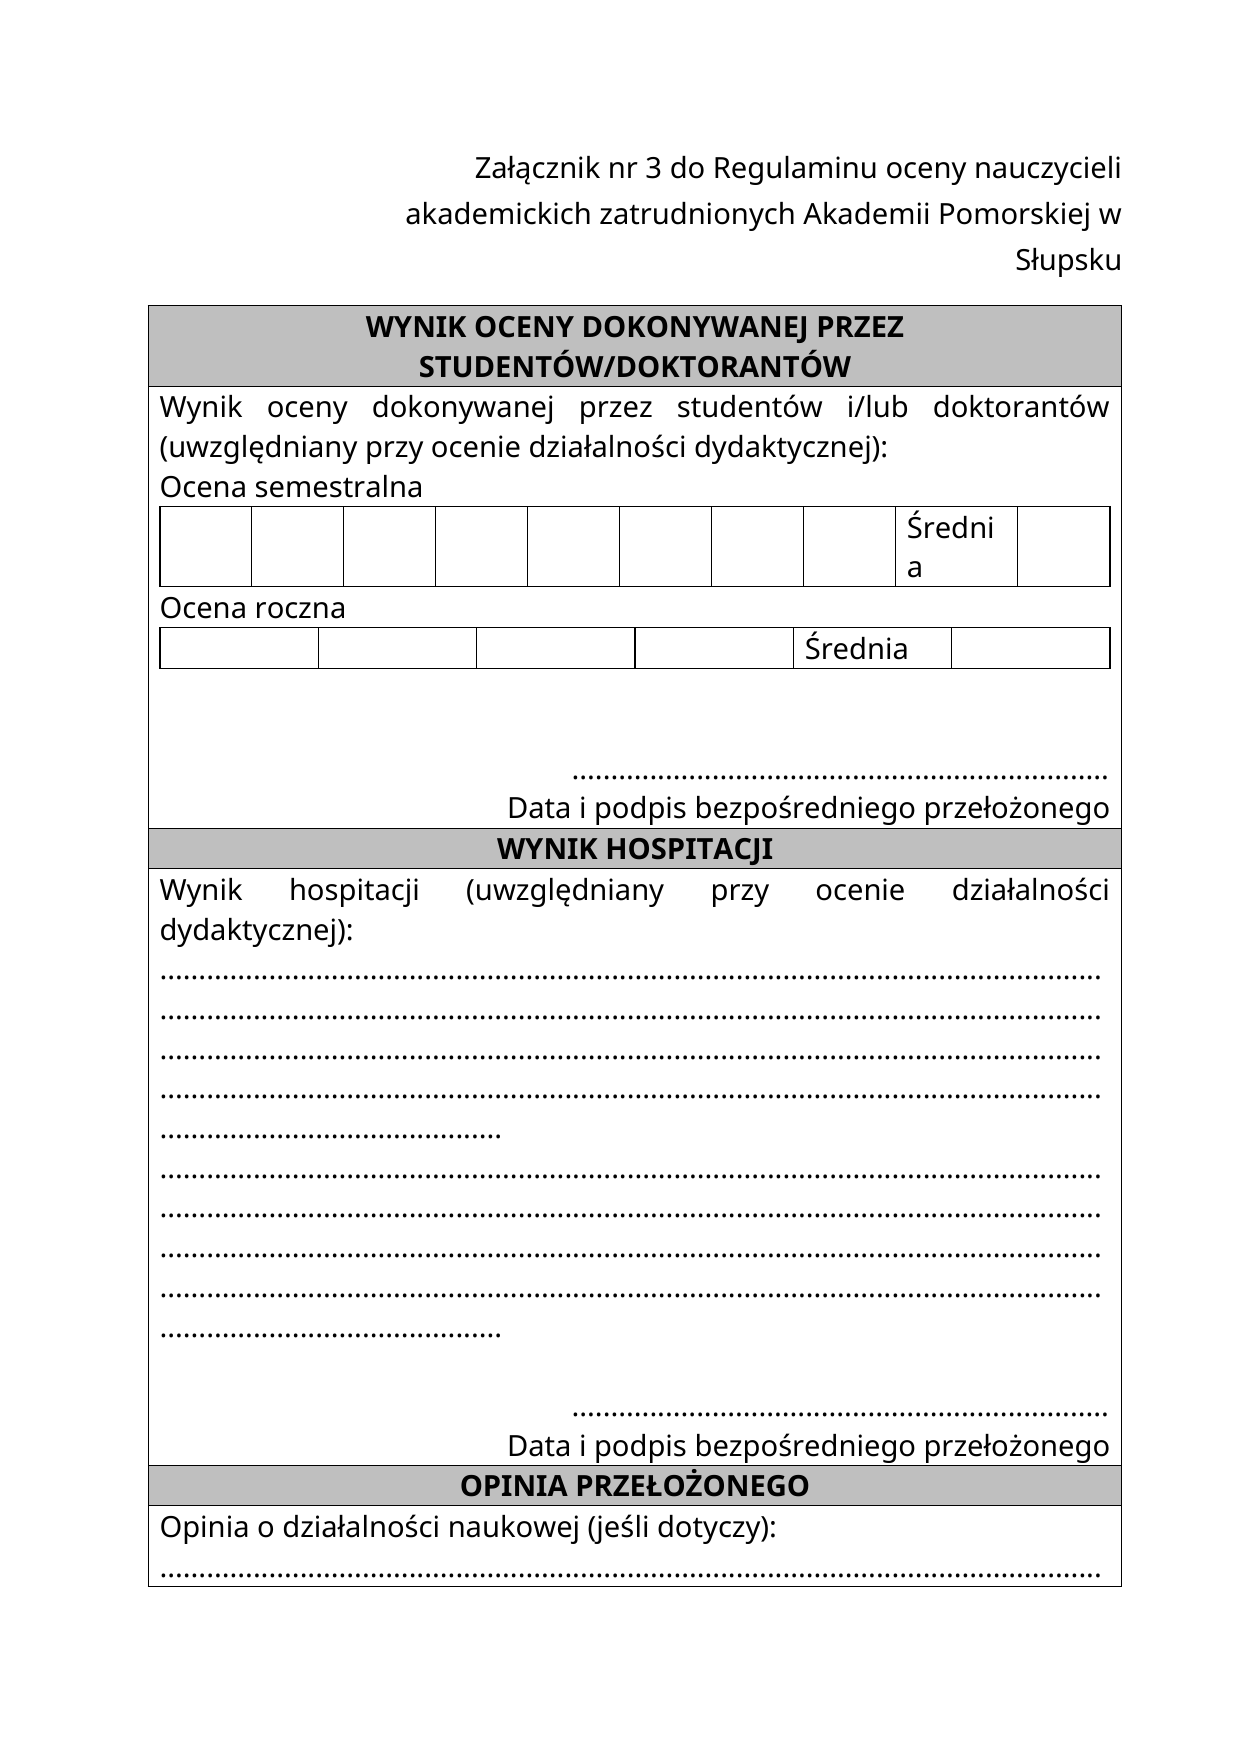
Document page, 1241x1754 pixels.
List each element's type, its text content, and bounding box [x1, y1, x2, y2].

text Załącznik nr 3 do Regulaminu oceny nauczycieli akademickich zatrudnionych Akademii Pomorskiej w Słupsku [295, 148, 1122, 278]
table_cell WYNIK HOSPITACJI [149, 829, 1121, 868]
table_cell OPINIA PRZEŁOŻONEGO [149, 1466, 1121, 1505]
table_cell Wynik oceny dokonywanej przez studentów i/lub doktorantów (uwzględniany przy ocenie działalności dydaktycznej): Ocena semestralna Ocena roczna ..................................................................... Data i podpis bezpośredniego przełożonego [149, 387, 1121, 827]
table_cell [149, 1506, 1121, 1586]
table_cell Wynik hospitacji (uwzględniany przy ocenie działalności dydaktycznej): ................................................................................................................................................................................................................................................................................................................................................................................................................................................................................................................................................ ................................................................................................................................................................................................................................................................................................................................................................................................................................................................................................................................................ ..................................................................... Data i podpis bezpośredniego przełożonego [149, 869, 1121, 1464]
table_header WYNIK OCENY DOKONYWANEJ PRZEZ STUDENTÓW/DOKTORANTÓW [149, 306, 1121, 386]
